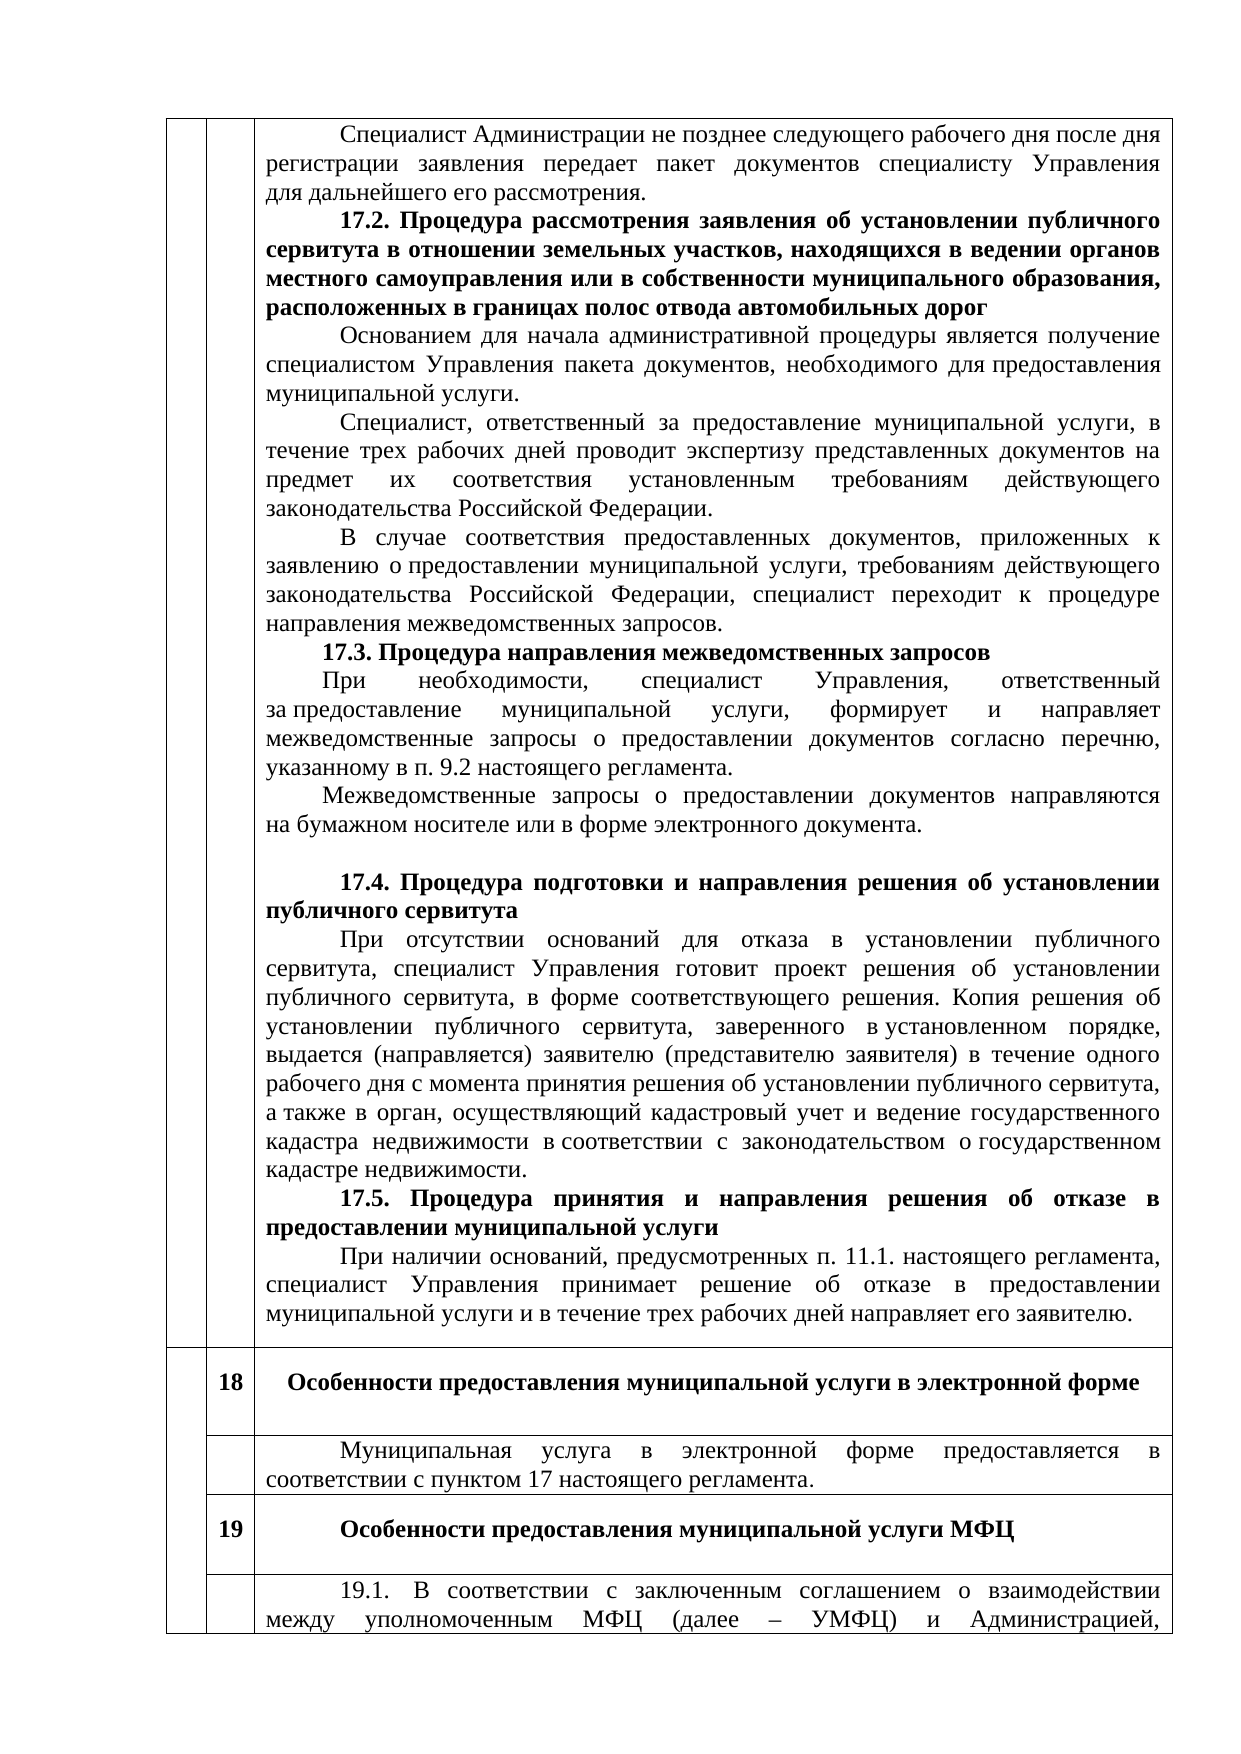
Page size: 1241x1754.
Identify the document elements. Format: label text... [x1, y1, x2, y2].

table_cell 19 [207, 1495, 254, 1574]
table_cell [207, 1436, 254, 1493]
table_cell [207, 1575, 254, 1633]
table_cell 18 [207, 1348, 254, 1434]
table_cell Особенности предоставления муниципальной услуги МФЦ [255, 1495, 1172, 1574]
table_cell [167, 119, 206, 1347]
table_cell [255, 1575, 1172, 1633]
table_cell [255, 119, 1172, 1347]
table_cell [207, 119, 254, 1347]
table_cell Муниципальная услуга в электронной форме предоставляется в соответствии с пунктом 17 настоящего регламента. [255, 1436, 1172, 1493]
table_cell [167, 1348, 206, 1633]
table_cell Особенности предоставления муниципальной услуги в электронной форме [255, 1348, 1172, 1434]
